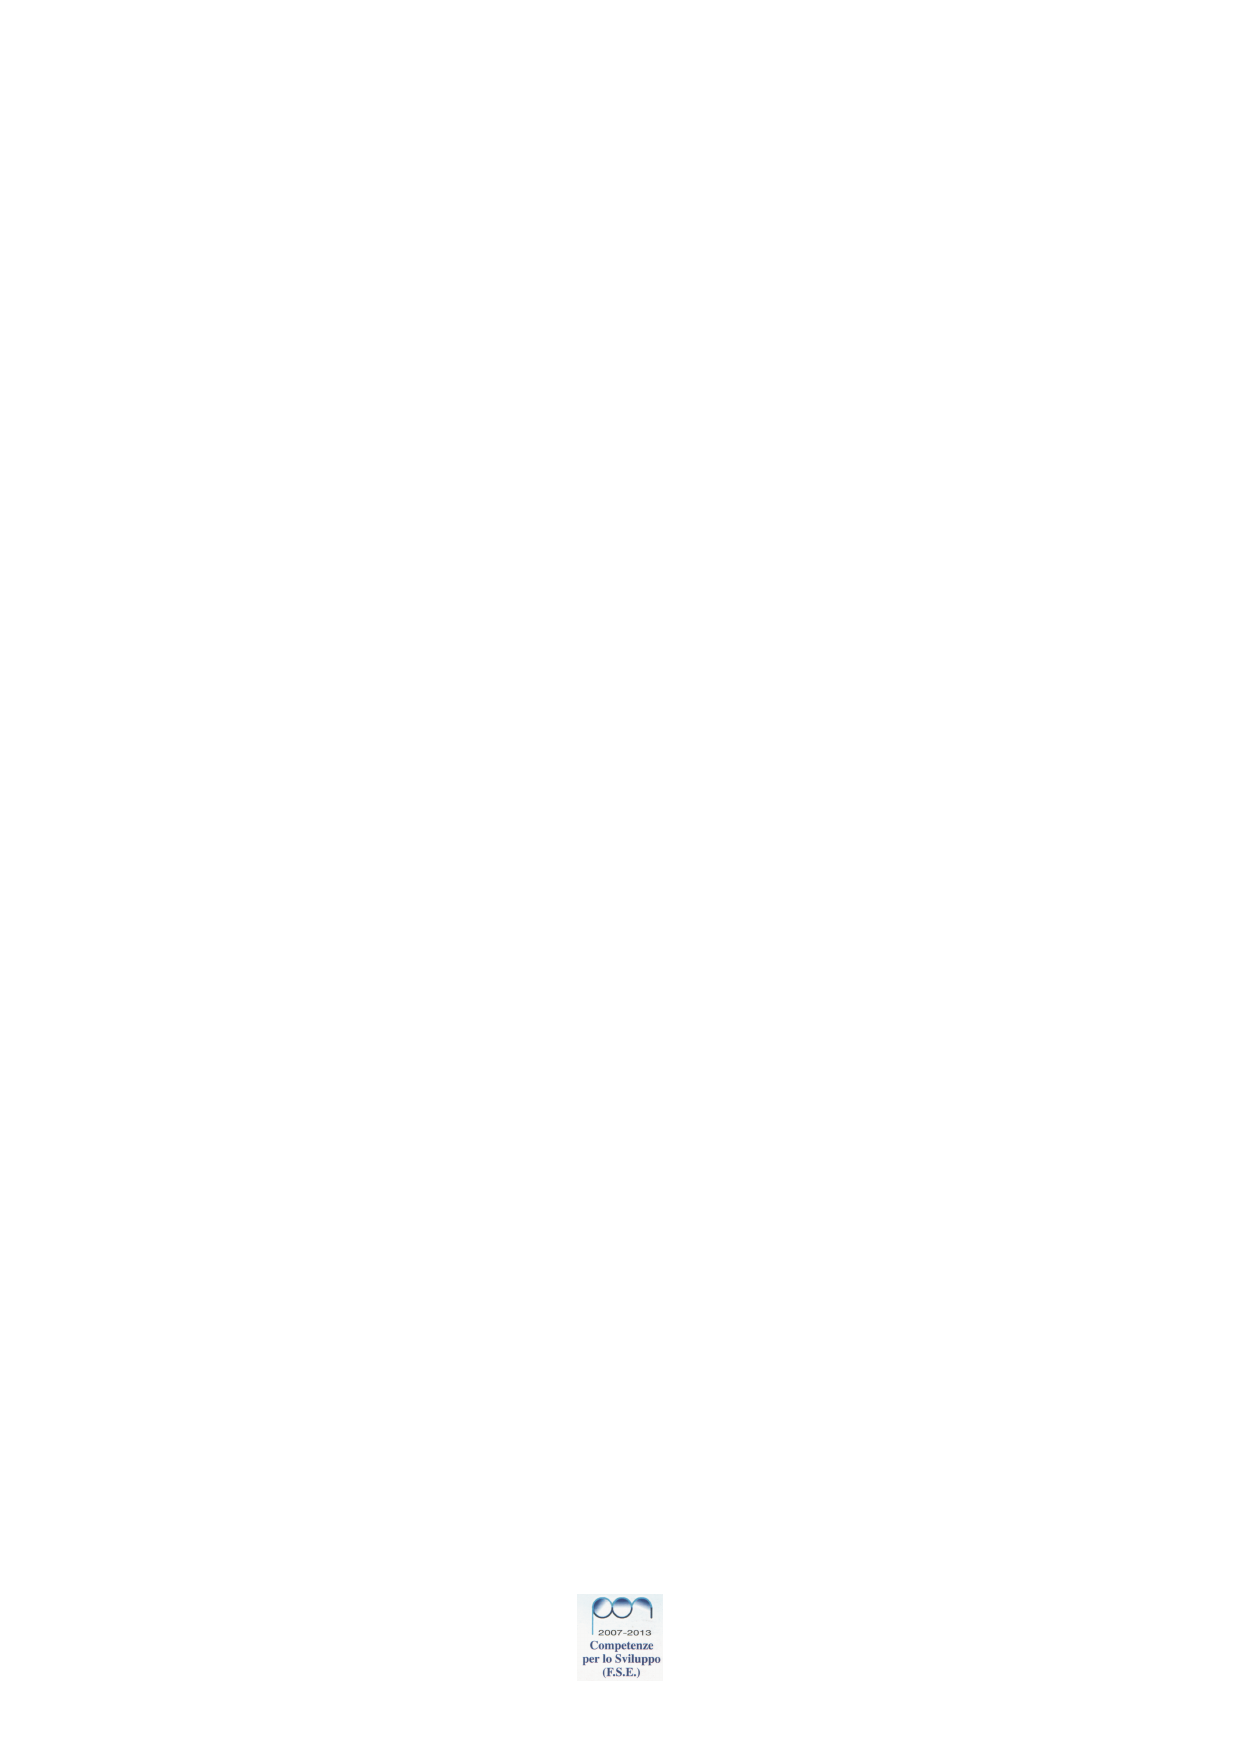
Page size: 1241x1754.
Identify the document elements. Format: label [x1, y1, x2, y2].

picture [577, 1594, 663, 1681]
